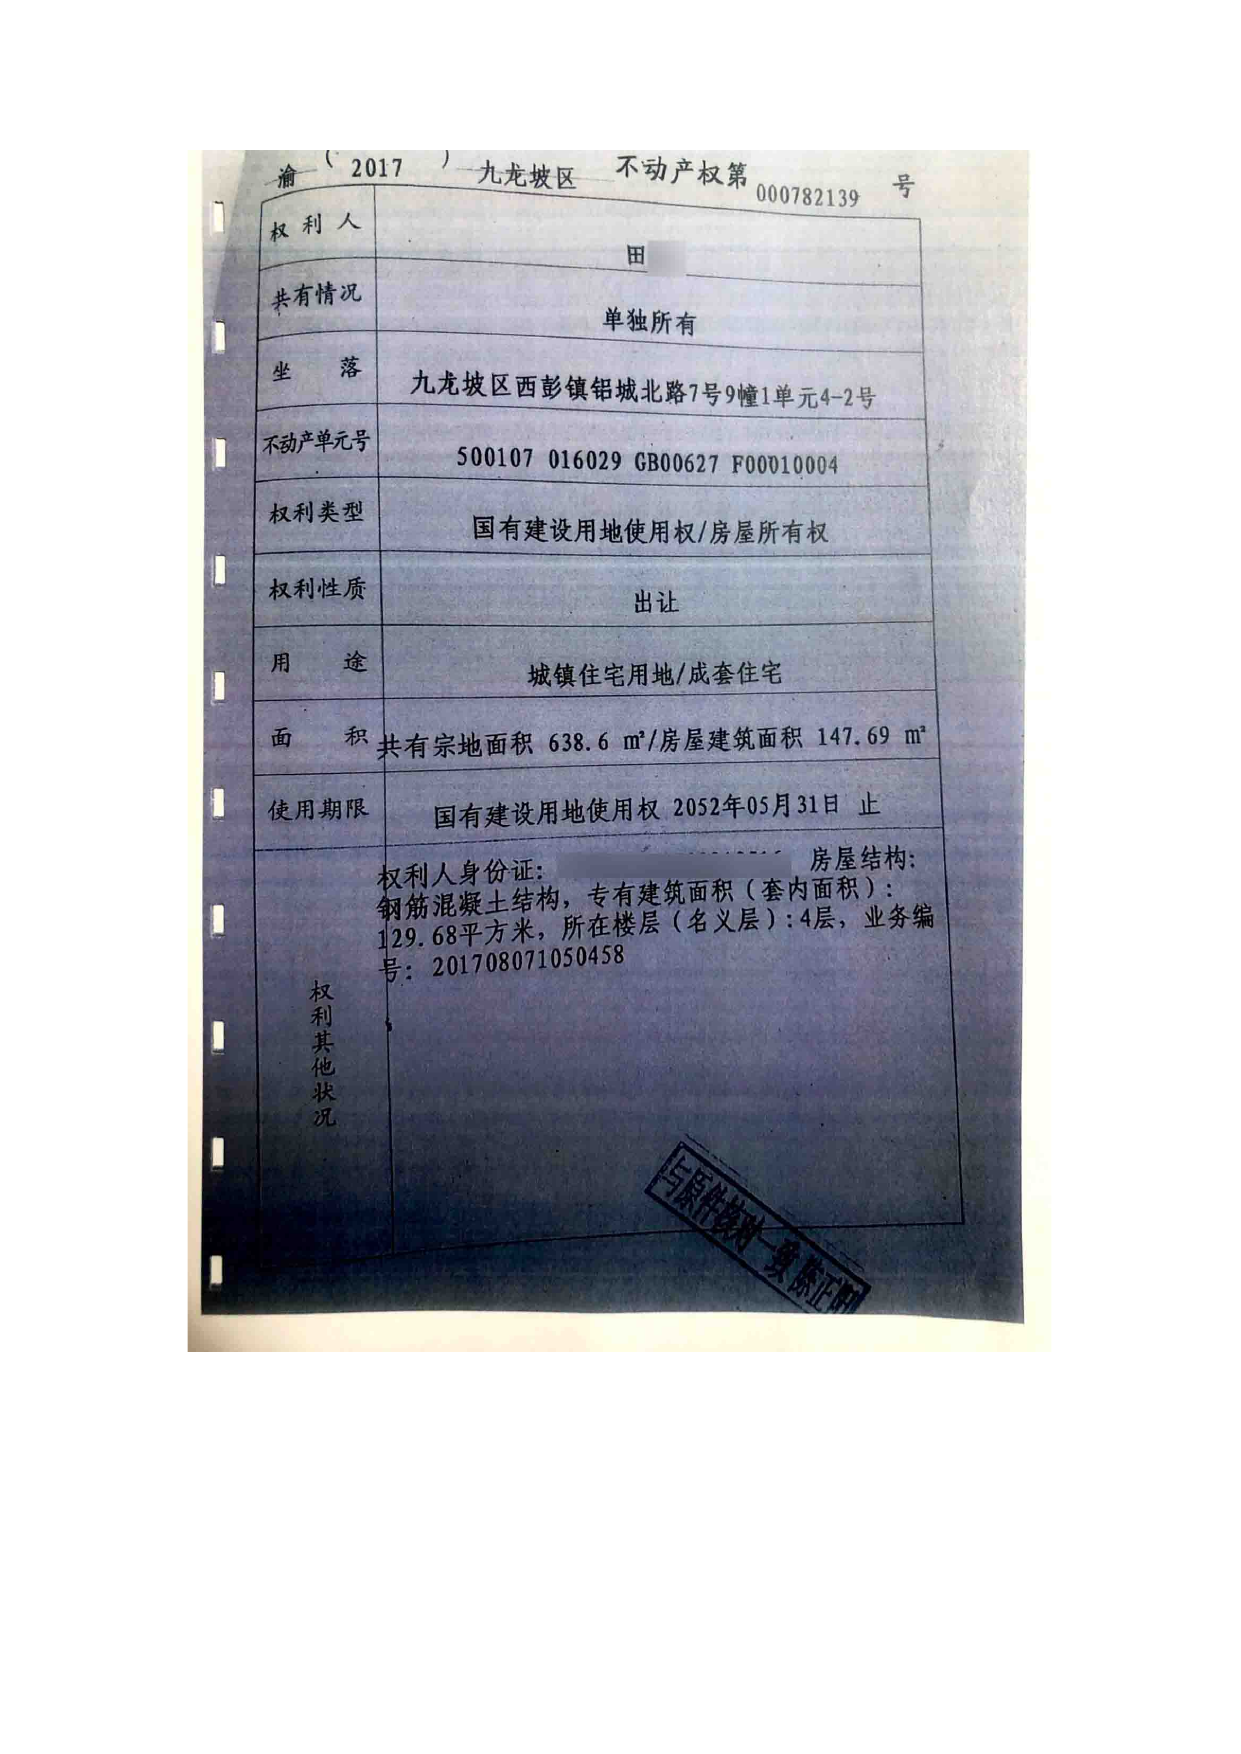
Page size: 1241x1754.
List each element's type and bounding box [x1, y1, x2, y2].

picture [187, 150, 1052, 1352]
